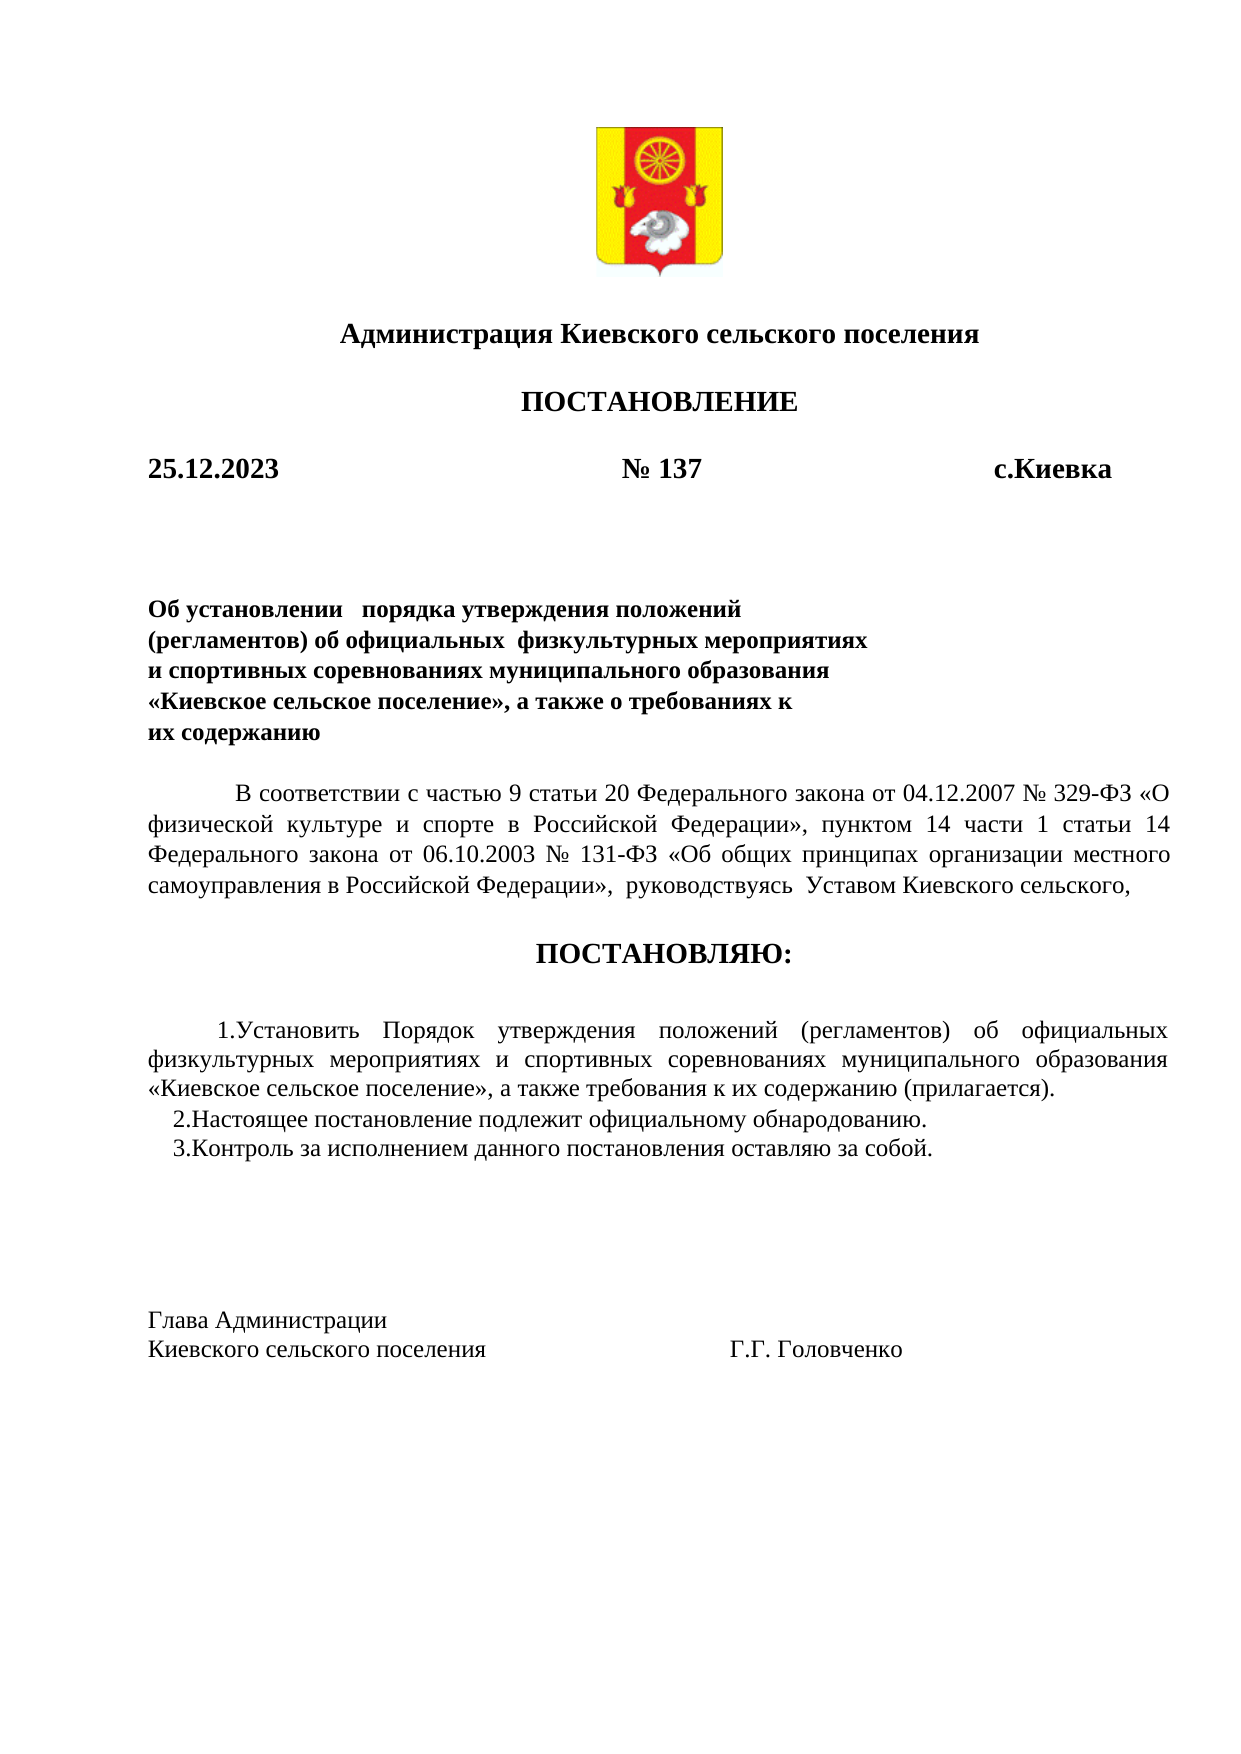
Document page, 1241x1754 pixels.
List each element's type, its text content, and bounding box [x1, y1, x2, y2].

text В соответствии с частью 9 статьи 20 Федерального закона от 04.12.2007 № 329-ФЗ «О физической культуре и спорте в Российской Федерации», пунктом 14 части 1 статьи 14 Федерального закона от 06.10.2003 № 131-ФЗ «Об общих принципах организации местного самоуправления в Российской Федерации», руководствуясь Уставом Киевского сельского, [148, 778, 1171, 898]
text 3.Контроль за исполнением данного постановления оставляю за собой. [148, 1133, 1171, 1162]
text ПОСТАНОВЛЯЮ: [157, 936, 1171, 969]
text Глава Администрации [148, 1305, 1171, 1334]
text (регламентов) об официальных физкультурных мероприятиях [148, 625, 1171, 653]
text «Киевское сельское поселение», а также о требованиях к [148, 686, 1171, 715]
text и спортивных соревнованиях муниципального образования [148, 656, 1171, 684]
text Киевского сельского поселения Г.Г. Головченко [148, 1334, 1171, 1363]
text 2.Настоящее постановление подлежит официальному обнародованию. [148, 1104, 1171, 1133]
text 1.Установить Порядок утверждения положений (регламентов) об официальных физкультурных мероприятиях и спортивных соревнованиях муниципального образования «Киевское сельское поселение», а также требования к их содержанию (прилагается). [148, 1015, 1169, 1102]
picture [596, 127, 723, 277]
text 25.12.2023 № 137 с.Киевка [148, 451, 1171, 484]
text их содержанию [148, 717, 1171, 746]
text Об установлении порядка утверждения положений [148, 594, 1171, 623]
text Администрация Киевского сельского поселения [148, 317, 1171, 350]
text ПОСТАНОВЛЕНИЕ [148, 384, 1171, 417]
